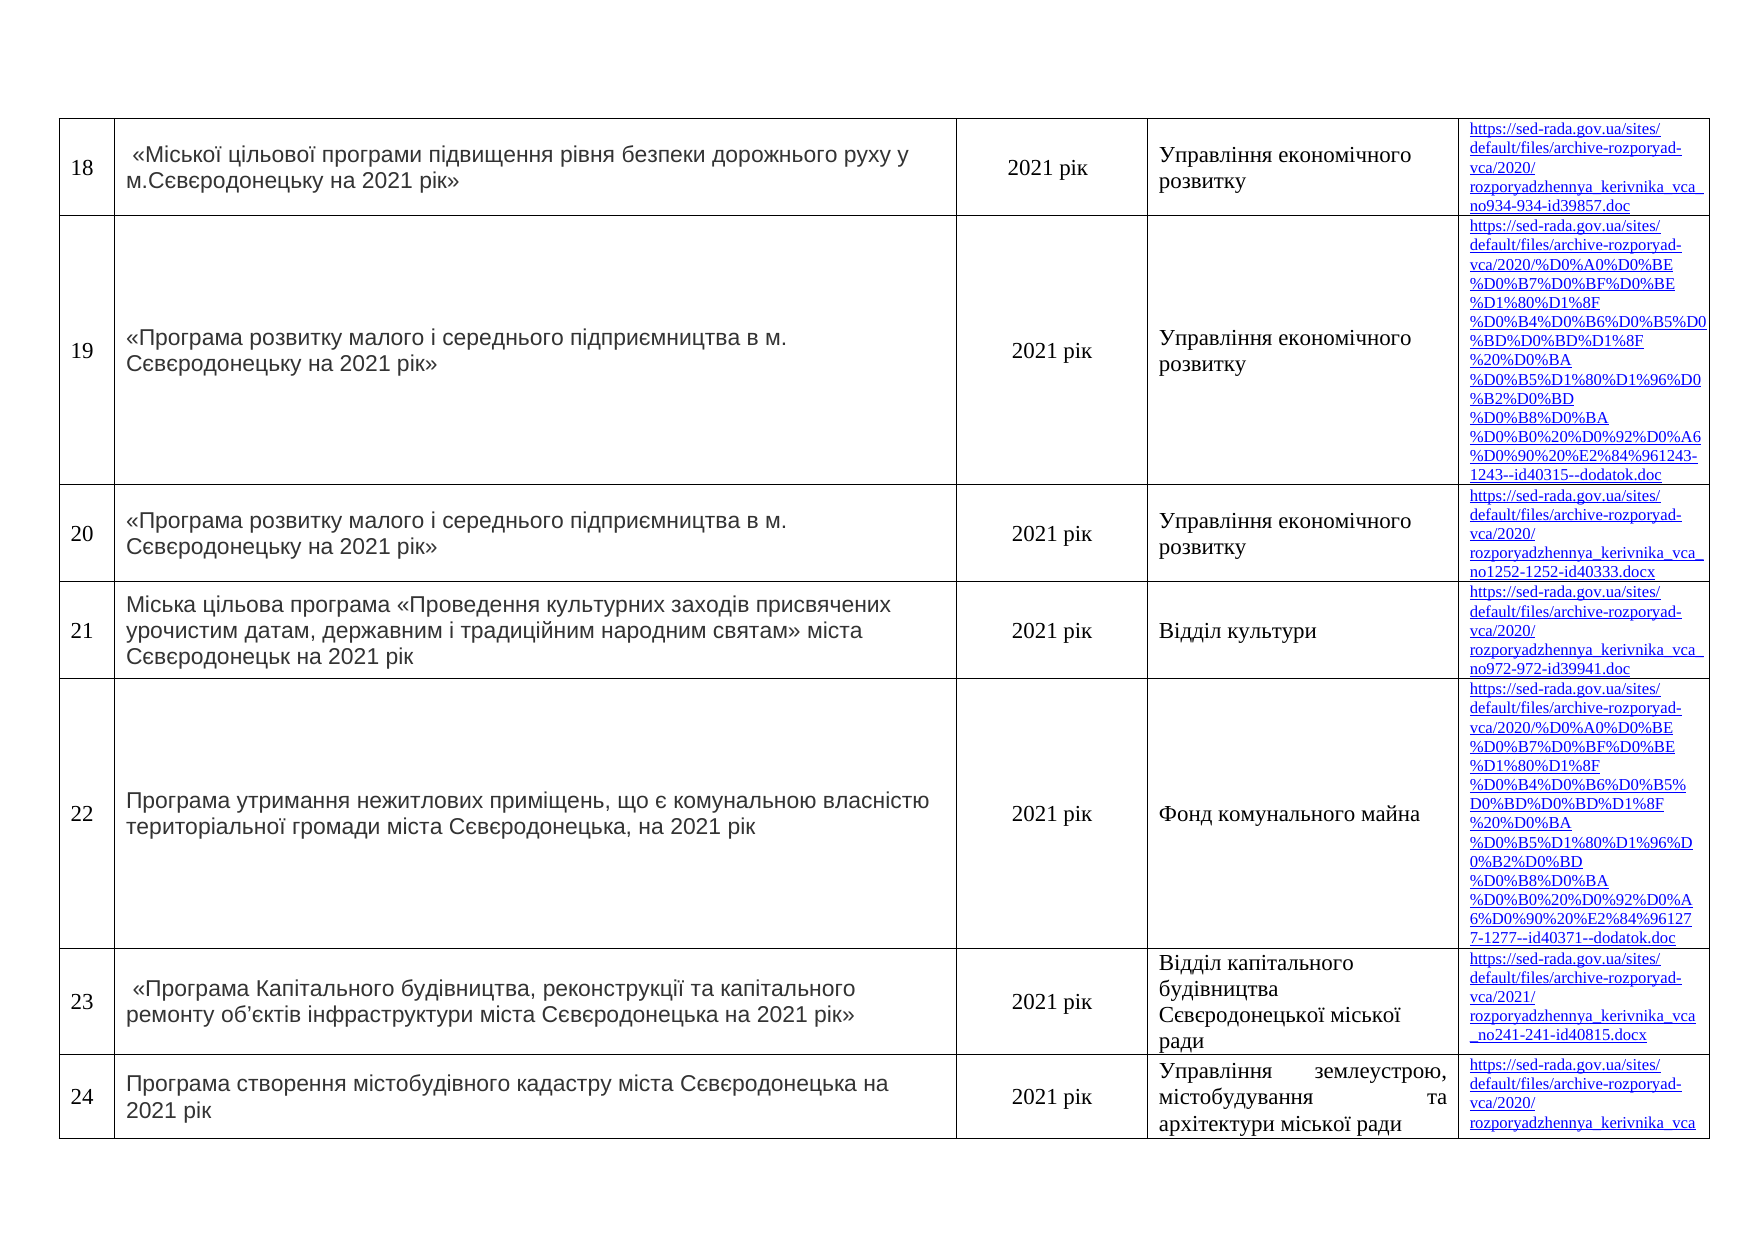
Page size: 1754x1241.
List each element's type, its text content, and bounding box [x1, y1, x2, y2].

table_cell «Міської цільової програми підвищення рівня безпеки дорожнього руху у м.Сєвєродонецьку на 2021 рік» [115, 119, 956, 215]
table_cell Програма утримання нежитлових приміщень, що є комунальною власністю територіальної громади міста Сєвєродонецька, на 2021 рік [115, 679, 956, 947]
table_cell Фонд комунального майна [1148, 679, 1458, 947]
table_cell https://sed-rada.gov.ua/sites/default/files/archive-rozporyad-vca/2020/rozporyadzhennya_kerivnika_vca_no1252-1252-id40333.docx [1459, 485, 1709, 581]
table_cell 18 [60, 119, 114, 215]
table_cell Відділ культури [1148, 582, 1458, 678]
table_cell 2021 рік [957, 216, 1147, 484]
table_cell 2021 рік [957, 119, 1147, 215]
table_cell 19 [60, 216, 114, 484]
table_cell https://sed-rada.gov.ua/sites/default/files/archive-rozporyad-vca/2021/rozporyadzhennya_kerivnika_vca_no241-241-id40815.docx [1459, 949, 1709, 1054]
table_cell Відділ капітального будівництва Сєвєродонецької міської ради [1148, 949, 1458, 1054]
table_cell 21 [60, 582, 114, 678]
table_cell 24 [60, 1055, 114, 1138]
table_cell https://sed-rada.gov.ua/sites/default/files/archive-rozporyad-vca/2020/%D0%A0%D0%BE%D0%B7%D0%BF%D0%BE%D1%80%D1%8F%D0%B4%D0%B6%D0%B5%D0%BD%D0%BD%D1%8F%20%D0%BA%D0%B5%D1%80%D1%96%D0%B2%D0%BD%D0%B8%D0%BA%D0%B0%20%D0%92%D0%A6%D0%90%20%E2%84%961277-1277--id40371--dodatok.doc [1459, 679, 1709, 947]
table_cell https://sed-rada.gov.ua/sites/default/files/archive-rozporyad-vca/2020/%D0%A0%D0%BE%D0%B7%D0%BF%D0%BE%D1%80%D1%8F%D0%B4%D0%B6%D0%B5%D0%BD%D0%BD%D1%8F%20%D0%BA%D0%B5%D1%80%D1%96%D0%B2%D0%BD%D0%B8%D0%BA%D0%B0%20%D0%92%D0%A6%D0%90%20%E2%84%961243-1243--id40315--dodatok.doc [1459, 216, 1709, 484]
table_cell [1148, 1055, 1458, 1138]
table_cell 2021 рік [957, 949, 1147, 1054]
table_cell 20 [60, 485, 114, 581]
table_cell https://sed-rada.gov.ua/sites/default/files/archive-rozporyad-vca/2020/rozporyadzhennya_kerivnika_vca_no972-972-id39941.doc [1459, 582, 1709, 678]
table_cell 23 [60, 949, 114, 1054]
table_cell 2021 рік [957, 485, 1147, 581]
table_cell https://sed-rada.gov.ua/sites/default/files/archive-rozporyad-vca/2020/rozporyadzhennya_kerivnika_vca_no934-934-id39857.doc [1459, 119, 1709, 215]
table_cell «Програма Капітального будівництва, реконструкції та капітального ремонту об’єктів інфраструктури міста Сєвєродонецька на 2021 рік» [115, 949, 956, 1054]
table_cell «Програма розвитку малого і середнього підприємництва в м. Сєвєродонецьку на 2021 рік» [115, 485, 956, 581]
table_cell 2021 рік [957, 582, 1147, 678]
table_cell 2021 рік [957, 1055, 1147, 1138]
table_cell Міська цільова програма «Проведення культурних заходів присвячених урочистим датам, державним і традиційним народним святам» міста Сєвєродонецьк на 2021 рік [115, 582, 956, 678]
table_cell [115, 1055, 956, 1138]
table_cell 22 [60, 679, 114, 947]
table_cell «Програма розвитку малого і середнього підприємництва в м. Сєвєродонецьку на 2021 рік» [115, 216, 956, 484]
table_cell Управління економічного розвитку [1148, 485, 1458, 581]
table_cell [1148, 119, 1458, 215]
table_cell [1459, 1055, 1709, 1138]
table_cell Управління економічного розвитку [1148, 216, 1458, 484]
table_cell 2021 рік [957, 679, 1147, 947]
